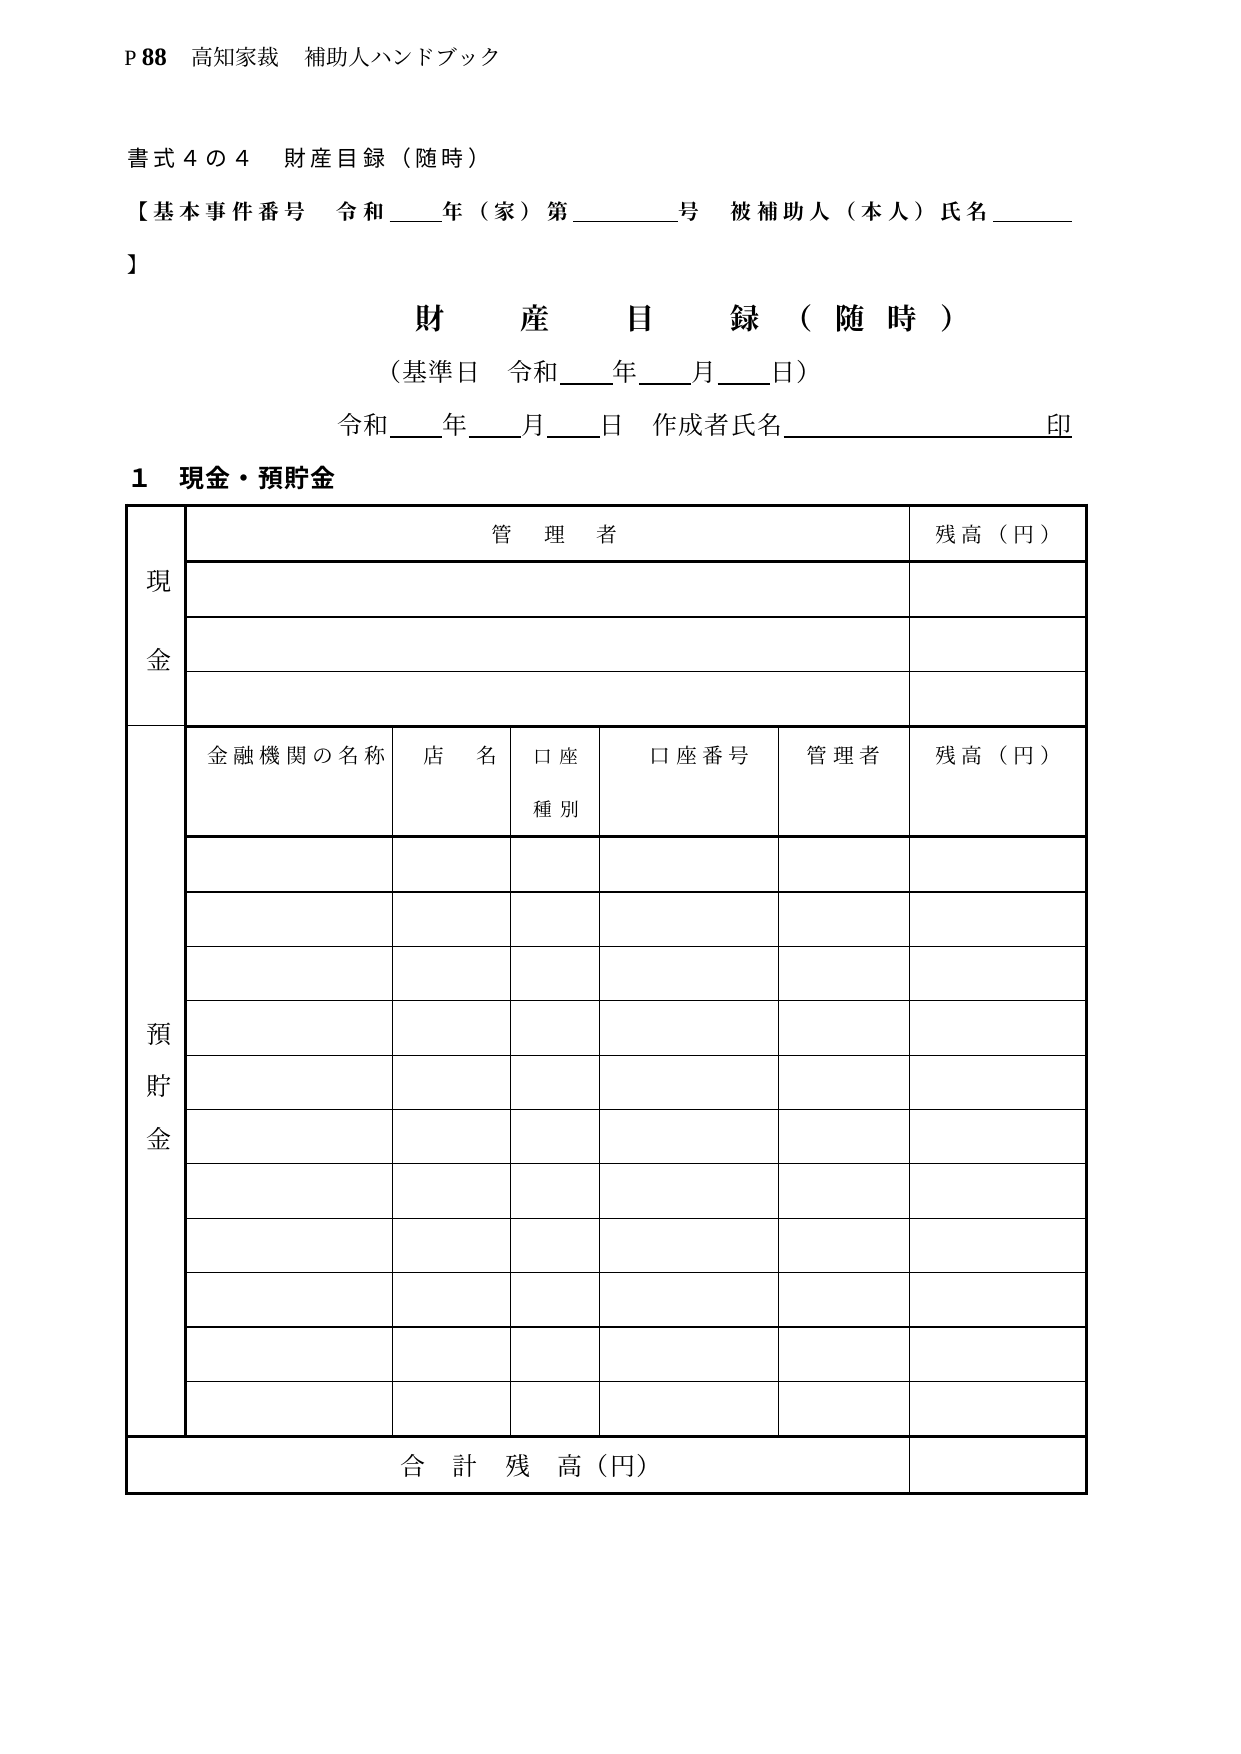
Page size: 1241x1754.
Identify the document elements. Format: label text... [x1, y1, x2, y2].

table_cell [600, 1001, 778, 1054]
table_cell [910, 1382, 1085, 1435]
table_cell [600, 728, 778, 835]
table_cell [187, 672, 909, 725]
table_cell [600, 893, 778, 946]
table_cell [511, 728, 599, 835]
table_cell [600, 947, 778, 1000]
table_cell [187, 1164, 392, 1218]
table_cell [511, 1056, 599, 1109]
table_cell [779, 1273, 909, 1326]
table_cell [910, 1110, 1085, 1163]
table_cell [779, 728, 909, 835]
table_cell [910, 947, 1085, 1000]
subtitle 書式４の４ 財産目録（随時） [127, 130, 1072, 183]
text 【基本事件番号 令和 年（家）第 号 被補助人（本人）氏名 】 [127, 183, 1072, 290]
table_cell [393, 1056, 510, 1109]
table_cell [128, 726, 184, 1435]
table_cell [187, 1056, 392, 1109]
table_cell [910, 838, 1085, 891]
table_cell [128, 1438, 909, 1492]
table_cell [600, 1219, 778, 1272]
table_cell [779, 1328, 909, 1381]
text 財 産 目 録（随時） [127, 290, 1072, 343]
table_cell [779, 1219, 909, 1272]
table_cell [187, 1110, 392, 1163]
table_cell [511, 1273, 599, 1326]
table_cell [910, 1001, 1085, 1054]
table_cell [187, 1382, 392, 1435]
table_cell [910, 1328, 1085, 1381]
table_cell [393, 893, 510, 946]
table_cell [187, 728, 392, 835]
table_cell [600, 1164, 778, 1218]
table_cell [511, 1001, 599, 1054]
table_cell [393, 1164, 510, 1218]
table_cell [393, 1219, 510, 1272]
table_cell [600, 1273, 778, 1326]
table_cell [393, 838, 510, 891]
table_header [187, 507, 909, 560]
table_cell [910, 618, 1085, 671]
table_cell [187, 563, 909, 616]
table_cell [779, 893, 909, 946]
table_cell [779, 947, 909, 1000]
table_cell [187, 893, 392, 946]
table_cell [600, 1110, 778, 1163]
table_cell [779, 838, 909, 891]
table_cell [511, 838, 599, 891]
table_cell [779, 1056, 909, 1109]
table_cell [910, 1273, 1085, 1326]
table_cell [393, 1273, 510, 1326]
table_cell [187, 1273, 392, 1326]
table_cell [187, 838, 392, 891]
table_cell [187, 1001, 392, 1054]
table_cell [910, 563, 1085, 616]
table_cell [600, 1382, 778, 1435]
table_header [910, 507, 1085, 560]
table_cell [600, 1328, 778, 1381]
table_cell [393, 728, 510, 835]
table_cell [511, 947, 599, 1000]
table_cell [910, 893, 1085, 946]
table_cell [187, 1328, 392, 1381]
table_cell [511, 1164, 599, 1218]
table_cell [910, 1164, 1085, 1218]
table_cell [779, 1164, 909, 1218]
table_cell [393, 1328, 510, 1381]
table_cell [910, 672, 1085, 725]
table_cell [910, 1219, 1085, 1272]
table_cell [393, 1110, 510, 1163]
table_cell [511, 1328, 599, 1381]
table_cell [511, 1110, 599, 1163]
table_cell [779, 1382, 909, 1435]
text （基準日 令和 年 月 日） [127, 343, 1072, 397]
text １ 現金・預貯金 [127, 450, 967, 503]
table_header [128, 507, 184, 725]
text 令和 年 月 日 作成者氏名 印 [127, 397, 1072, 450]
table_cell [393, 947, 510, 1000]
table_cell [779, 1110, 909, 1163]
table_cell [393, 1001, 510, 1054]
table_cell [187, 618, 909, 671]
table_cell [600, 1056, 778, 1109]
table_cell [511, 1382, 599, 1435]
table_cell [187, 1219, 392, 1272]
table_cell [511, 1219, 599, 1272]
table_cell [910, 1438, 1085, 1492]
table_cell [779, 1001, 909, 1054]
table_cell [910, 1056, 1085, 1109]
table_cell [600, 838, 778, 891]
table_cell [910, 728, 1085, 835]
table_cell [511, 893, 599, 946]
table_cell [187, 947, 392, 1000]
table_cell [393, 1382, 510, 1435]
